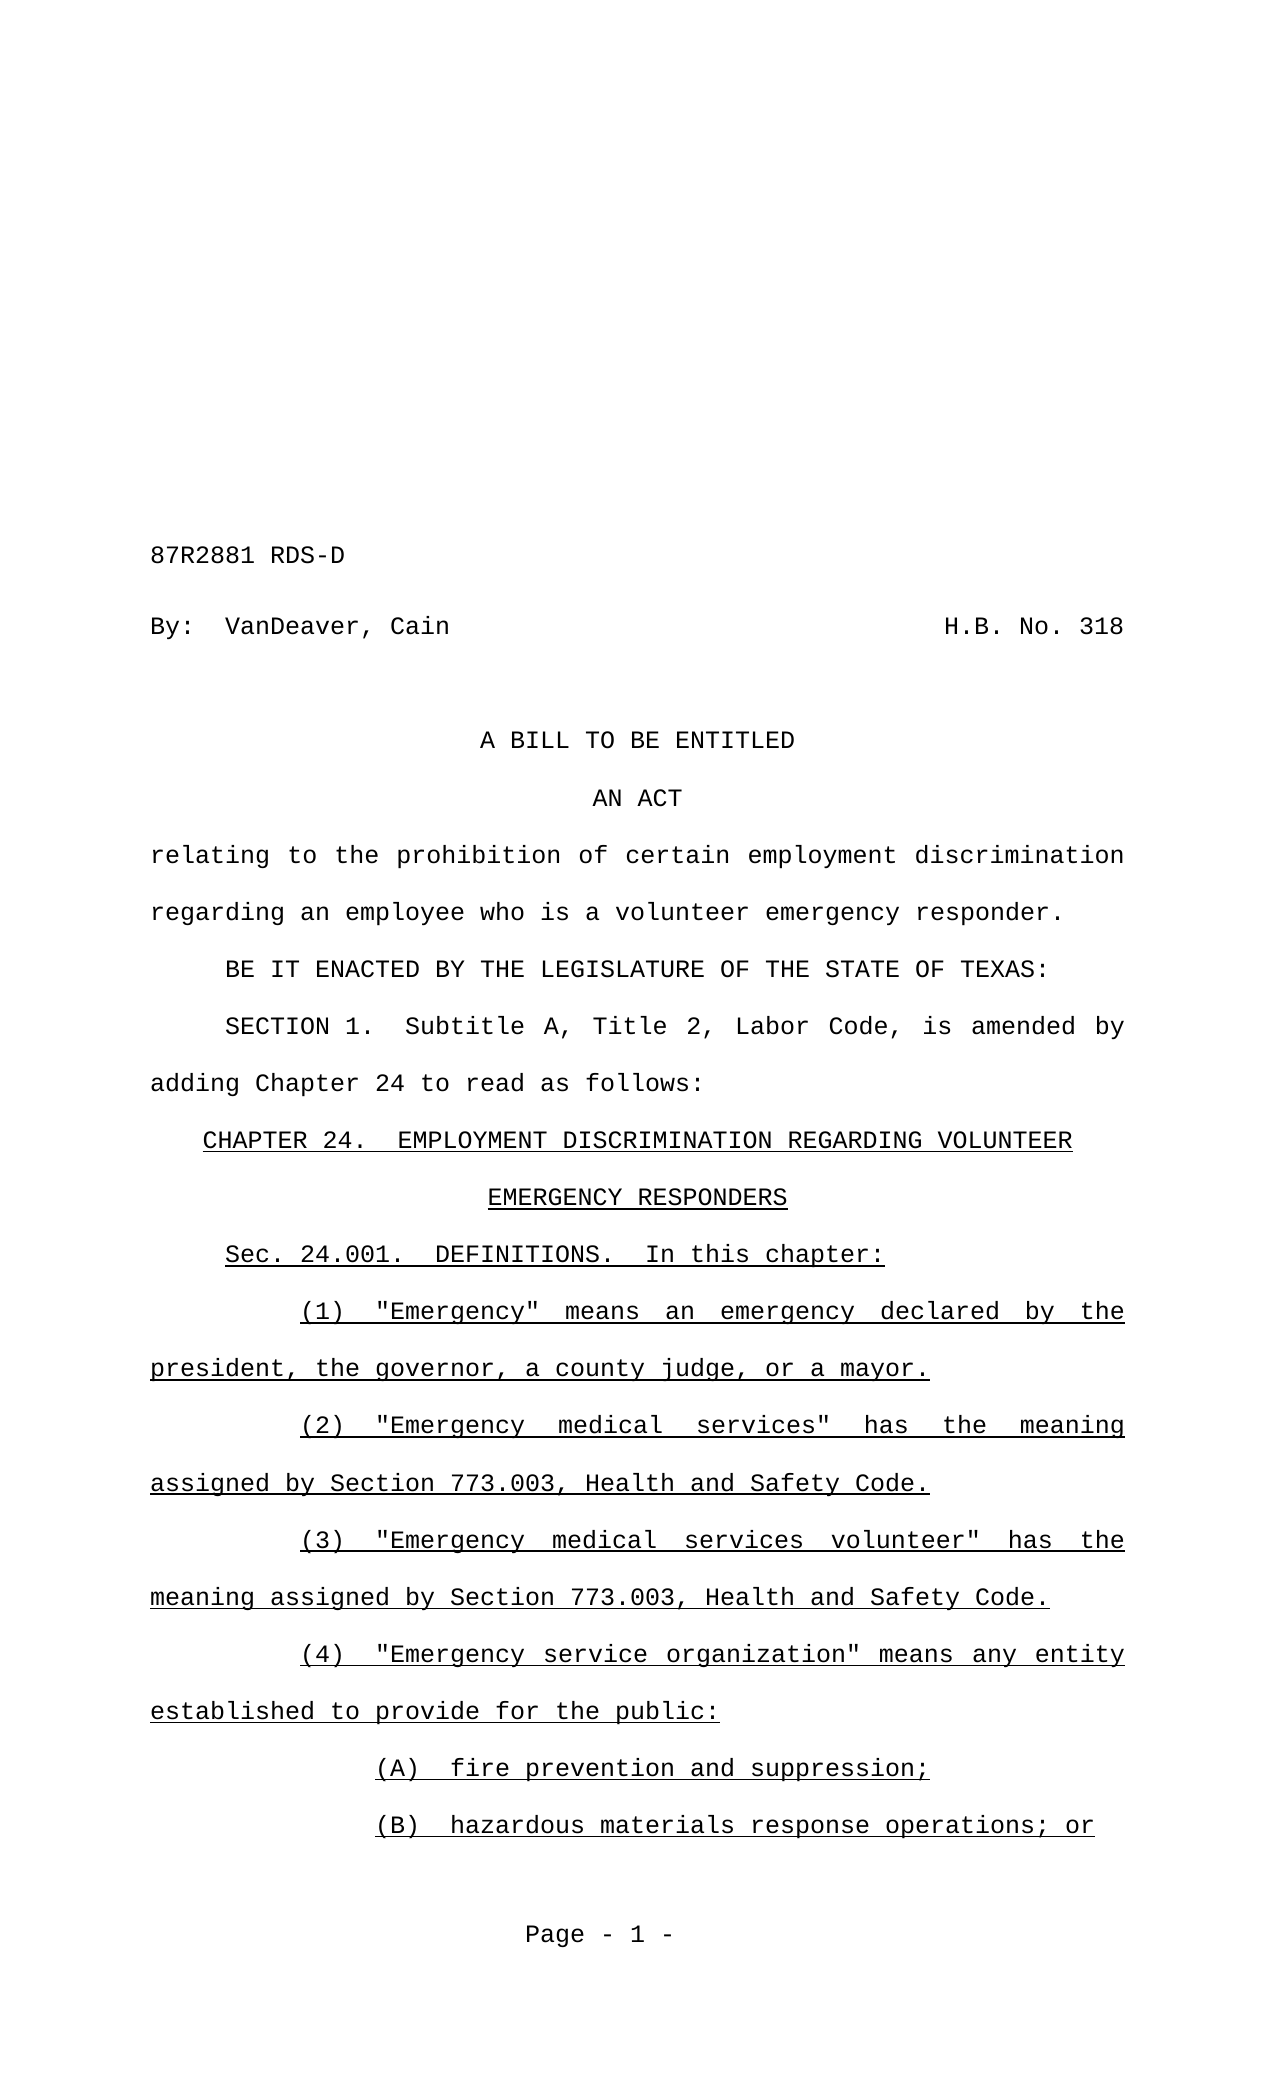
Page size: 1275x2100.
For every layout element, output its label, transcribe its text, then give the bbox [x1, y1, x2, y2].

text (1) "Emergency" means an emergency declared by the president, the governor, a county judge, or a mayor. [150, 1299, 1125, 1384]
text (2) "Emergency medical services" has the meaning assigned by Section 773.003, Health and Safety Code. [150, 1413, 1125, 1498]
text SECTION 1. Subtitle A, Title 2, Labor Code, is amended by adding Chapter 24 to read as follows: [150, 1013, 1125, 1099]
text A BILL TO BE ENTITLED [150, 728, 1125, 756]
text By: VanDeaver, Cain H.B. No. 318 [150, 614, 1125, 642]
text (3) "Emergency medical services volunteer" has the meaning assigned by Section 773.003, Health and Safety Code. [150, 1527, 1125, 1613]
text 87R2881 RDS-D [150, 542, 1125, 571]
text (A) fire prevention and suppression; [150, 1755, 1125, 1784]
text CHAPTER 24. EMPLOYMENT DISCRIMINATION REGARDING VOLUNTEER EMERGENCY RESPONDERS [150, 1127, 1125, 1213]
text (4) "Emergency service organization" means any entity established to provide for the public: [150, 1641, 1125, 1727]
text Sec. 24.001. DEFINITIONS. In this chapter: [150, 1242, 1125, 1270]
text (B) hazardous materials response operations; or [150, 1812, 1125, 1841]
text BE IT ENACTED BY THE LEGISLATURE OF THE STATE OF TEXAS: [150, 956, 1125, 985]
text AN ACT [150, 785, 1125, 813]
text relating to the prohibition of certain employment discrimination regarding an employee who is a volunteer emergency responder. [150, 842, 1125, 928]
